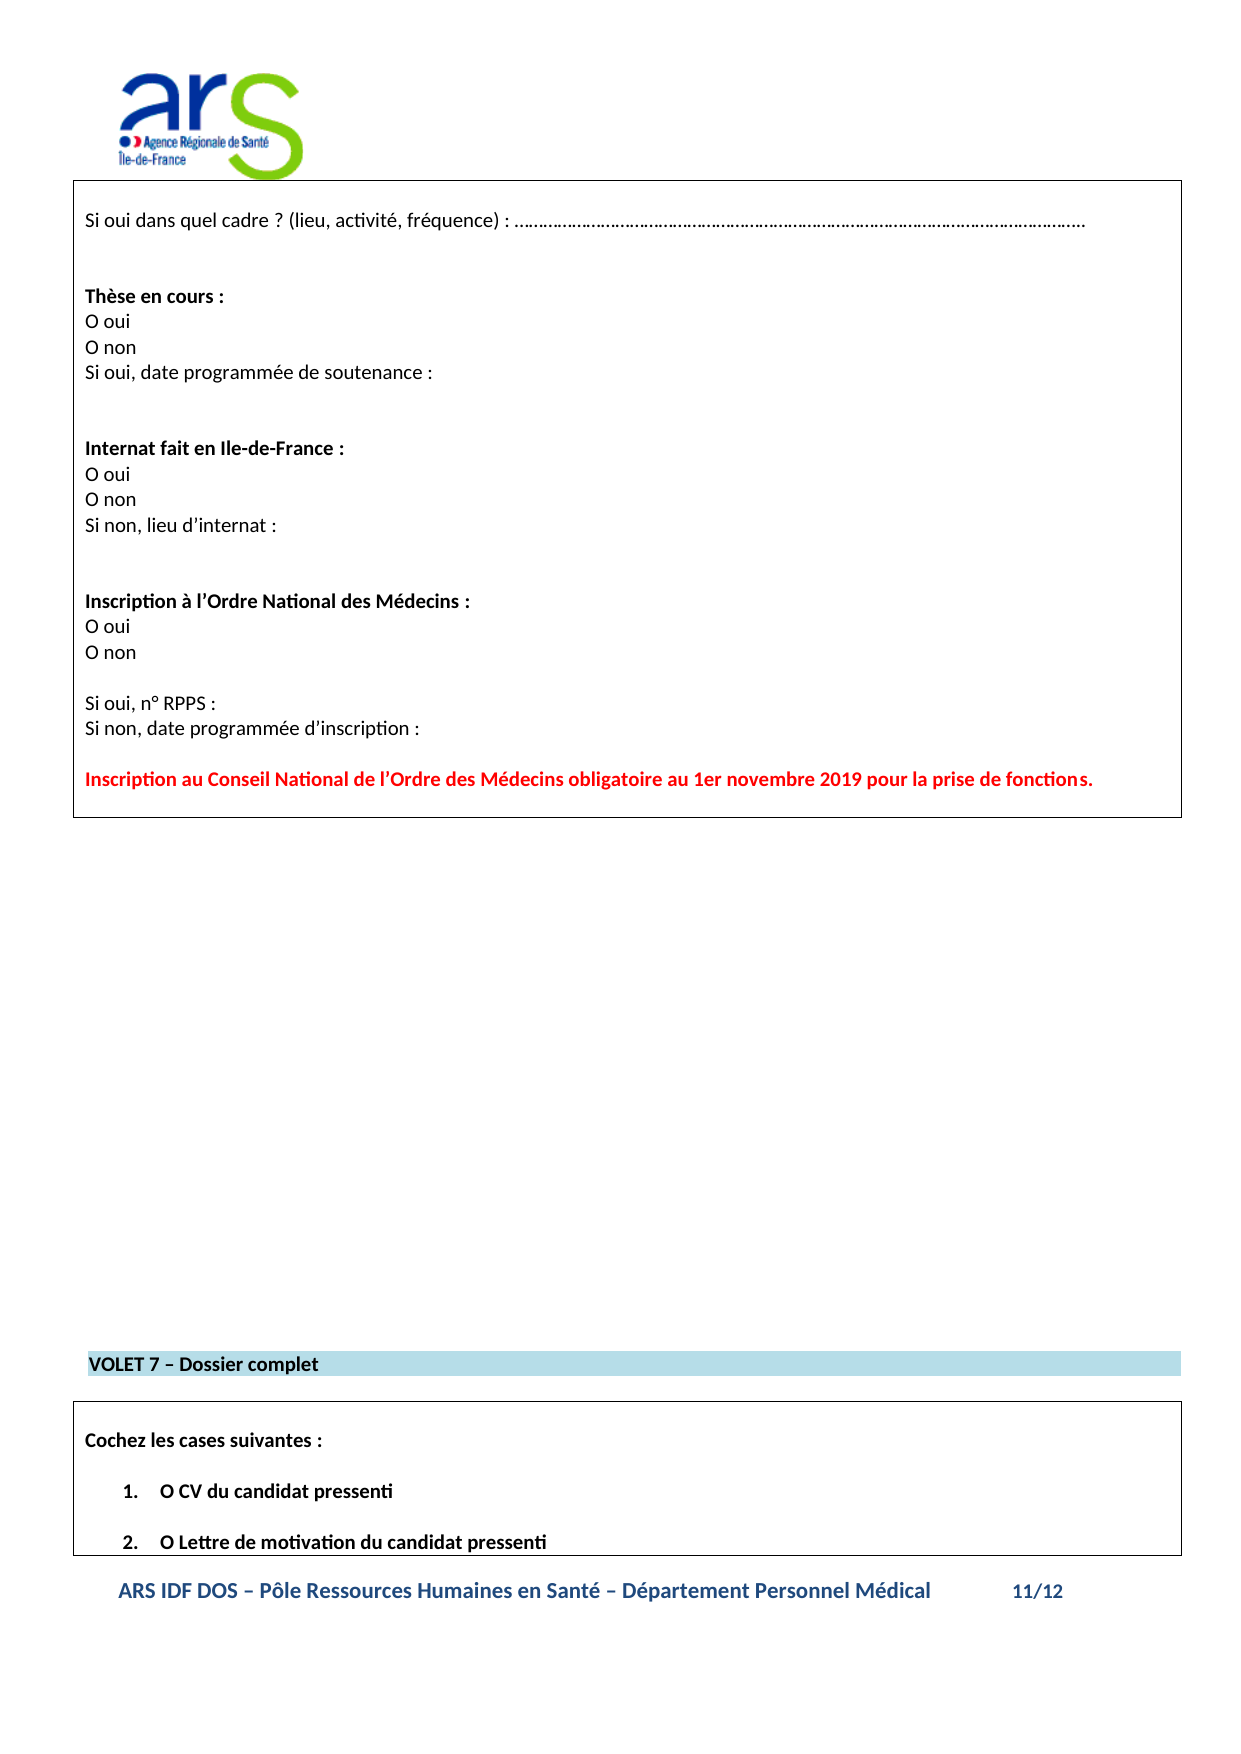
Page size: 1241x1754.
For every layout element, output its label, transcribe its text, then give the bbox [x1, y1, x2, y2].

picture [118, 73, 304, 180]
text VOLET 7 – Dossier complet [88, 1351, 1181, 1376]
